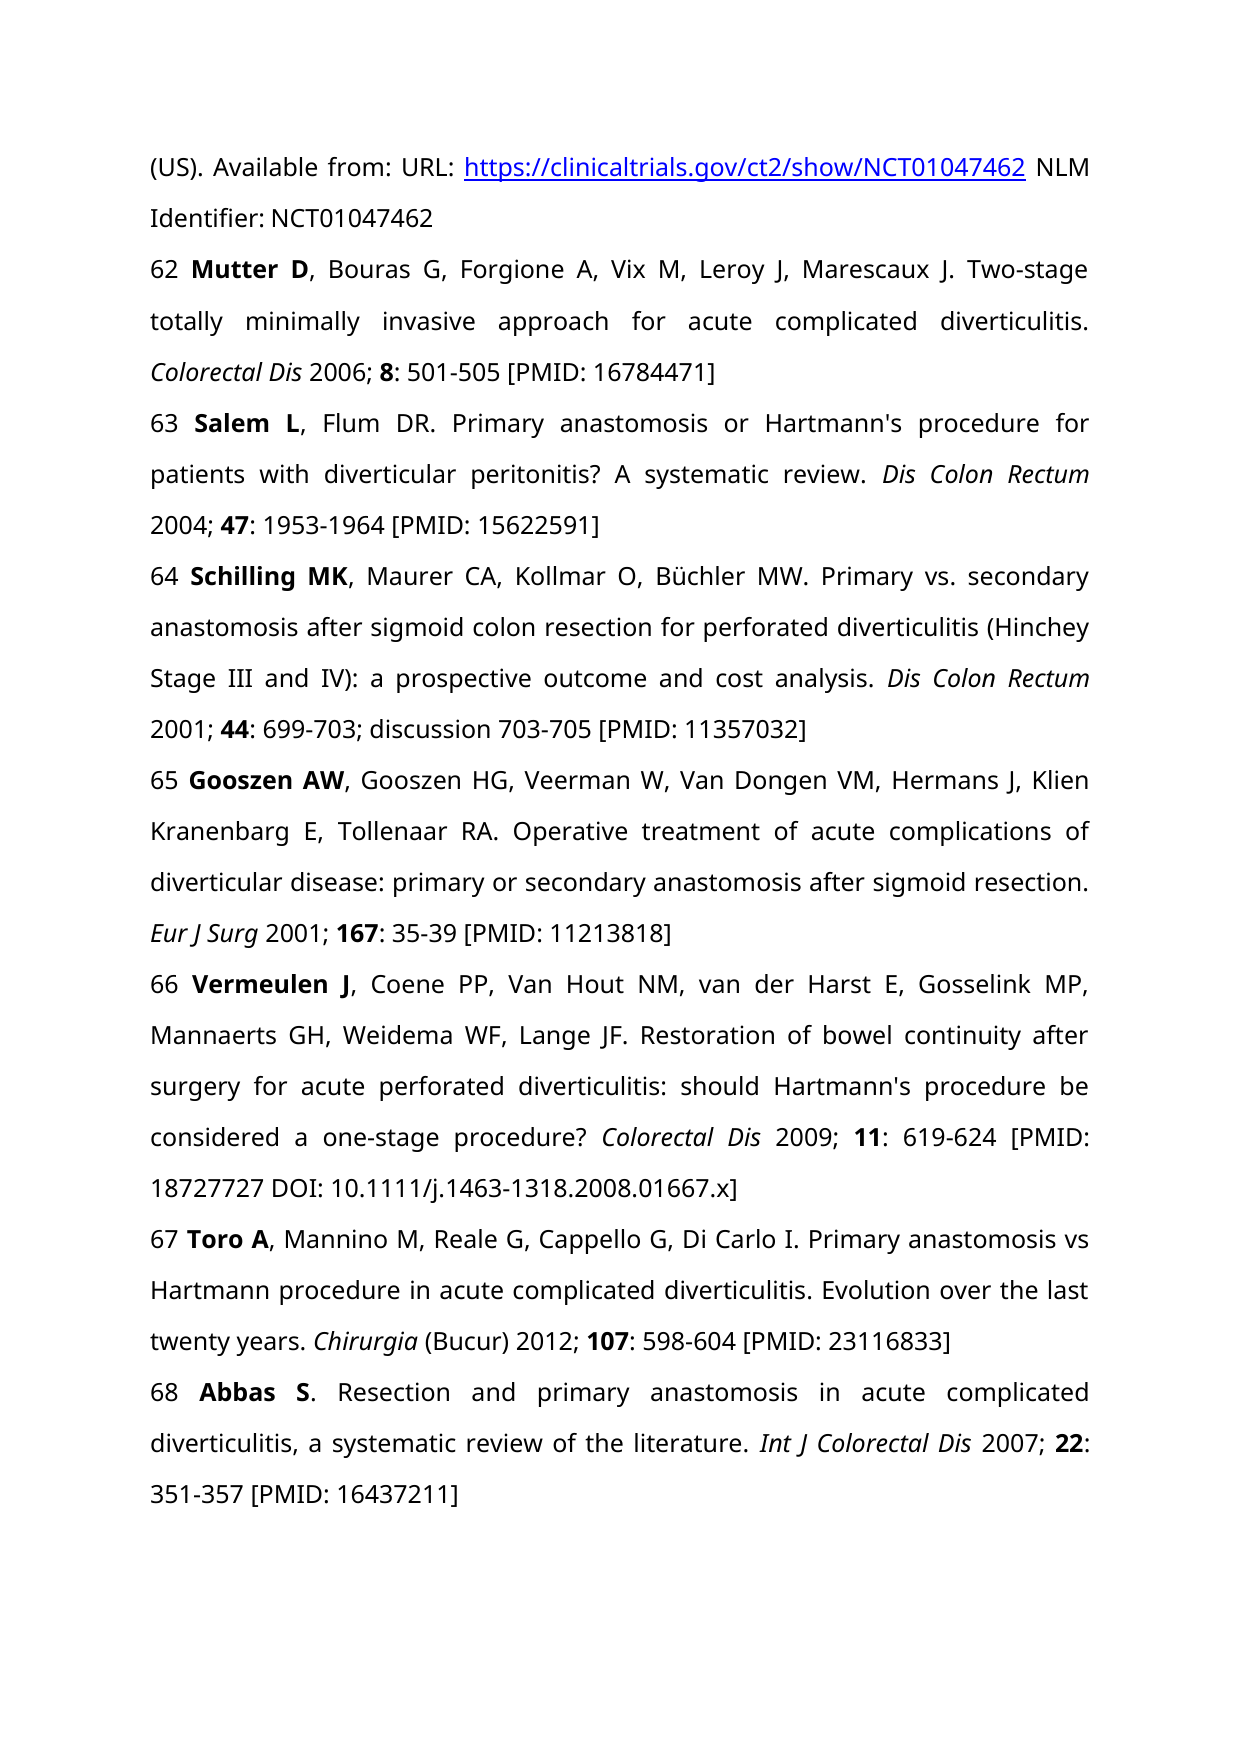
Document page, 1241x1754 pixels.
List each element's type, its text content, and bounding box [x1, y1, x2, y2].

text 62 Mutter D, Bouras G, Forgione A, Vix M, Leroy J, Marescaux J. Two-stage totally minimally invasive approach for acute complicated diverticulitis. Colorectal Dis 2006; 8: 501-505 [PMID: 16784471] [150, 252, 1090, 388]
text 68 Abbas S. Resection and primary anastomosis in acute complicated diverticulitis, a systematic review of the literature. Int J Colorectal Dis 2007; 22: 351-357 [PMID: 16437211] [150, 1375, 1090, 1511]
text 64 Schilling MK, Maurer CA, Kollmar O, Büchler MW. Primary vs. secondary anastomosis after sigmoid colon resection for perforated diverticulitis (Hinchey Stage III and IV): a prospective outcome and cost analysis. Dis Colon Rectum 2001; 44: 699-703; discussion 703-705 [PMID: 11357032] [150, 558, 1090, 746]
text 63 Salem L, Flum DR. Primary anastomosis or Hartmann's procedure for patients with diverticular peritonitis? A systematic review. Dis Colon Rectum 2004; 47: 1953-1964 [PMID: 15622591] [150, 405, 1090, 541]
text 67 Toro A, Mannino M, Reale G, Cappello G, Di Carlo I. Primary anastomosis vs Hartmann procedure in acute complicated diverticulitis. Evolution over the last twenty years. Chirurgia (Bucur) 2012; 107: 598-604 [PMID: 23116833] [150, 1222, 1090, 1358]
text 66 Vermeulen J, Coene PP, Van Hout NM, van der Harst E, Gosselink MP, Mannaerts GH, Weidema WF, Lange JF. Restoration of bowel continuity after surgery for acute perforated diverticulitis: should Hartmann's procedure be considered a one-stage procedure? Colorectal Dis 2009; 11: 619-624 [PMID: 18727727 DOI: 10.1111/j.1463-1318.2008.01667.x] [150, 967, 1090, 1205]
text 65 Gooszen AW, Gooszen HG, Veerman W, Van Dongen VM, Hermans J, Klien Kranenbarg E, Tollenaar RA. Operative treatment of acute complications of diverticular disease: primary or secondary anastomosis after sigmoid resection. Eur J Surg 2001; 167: 35-39 [PMID: 11213818] [150, 762, 1090, 950]
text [150, 150, 1090, 235]
